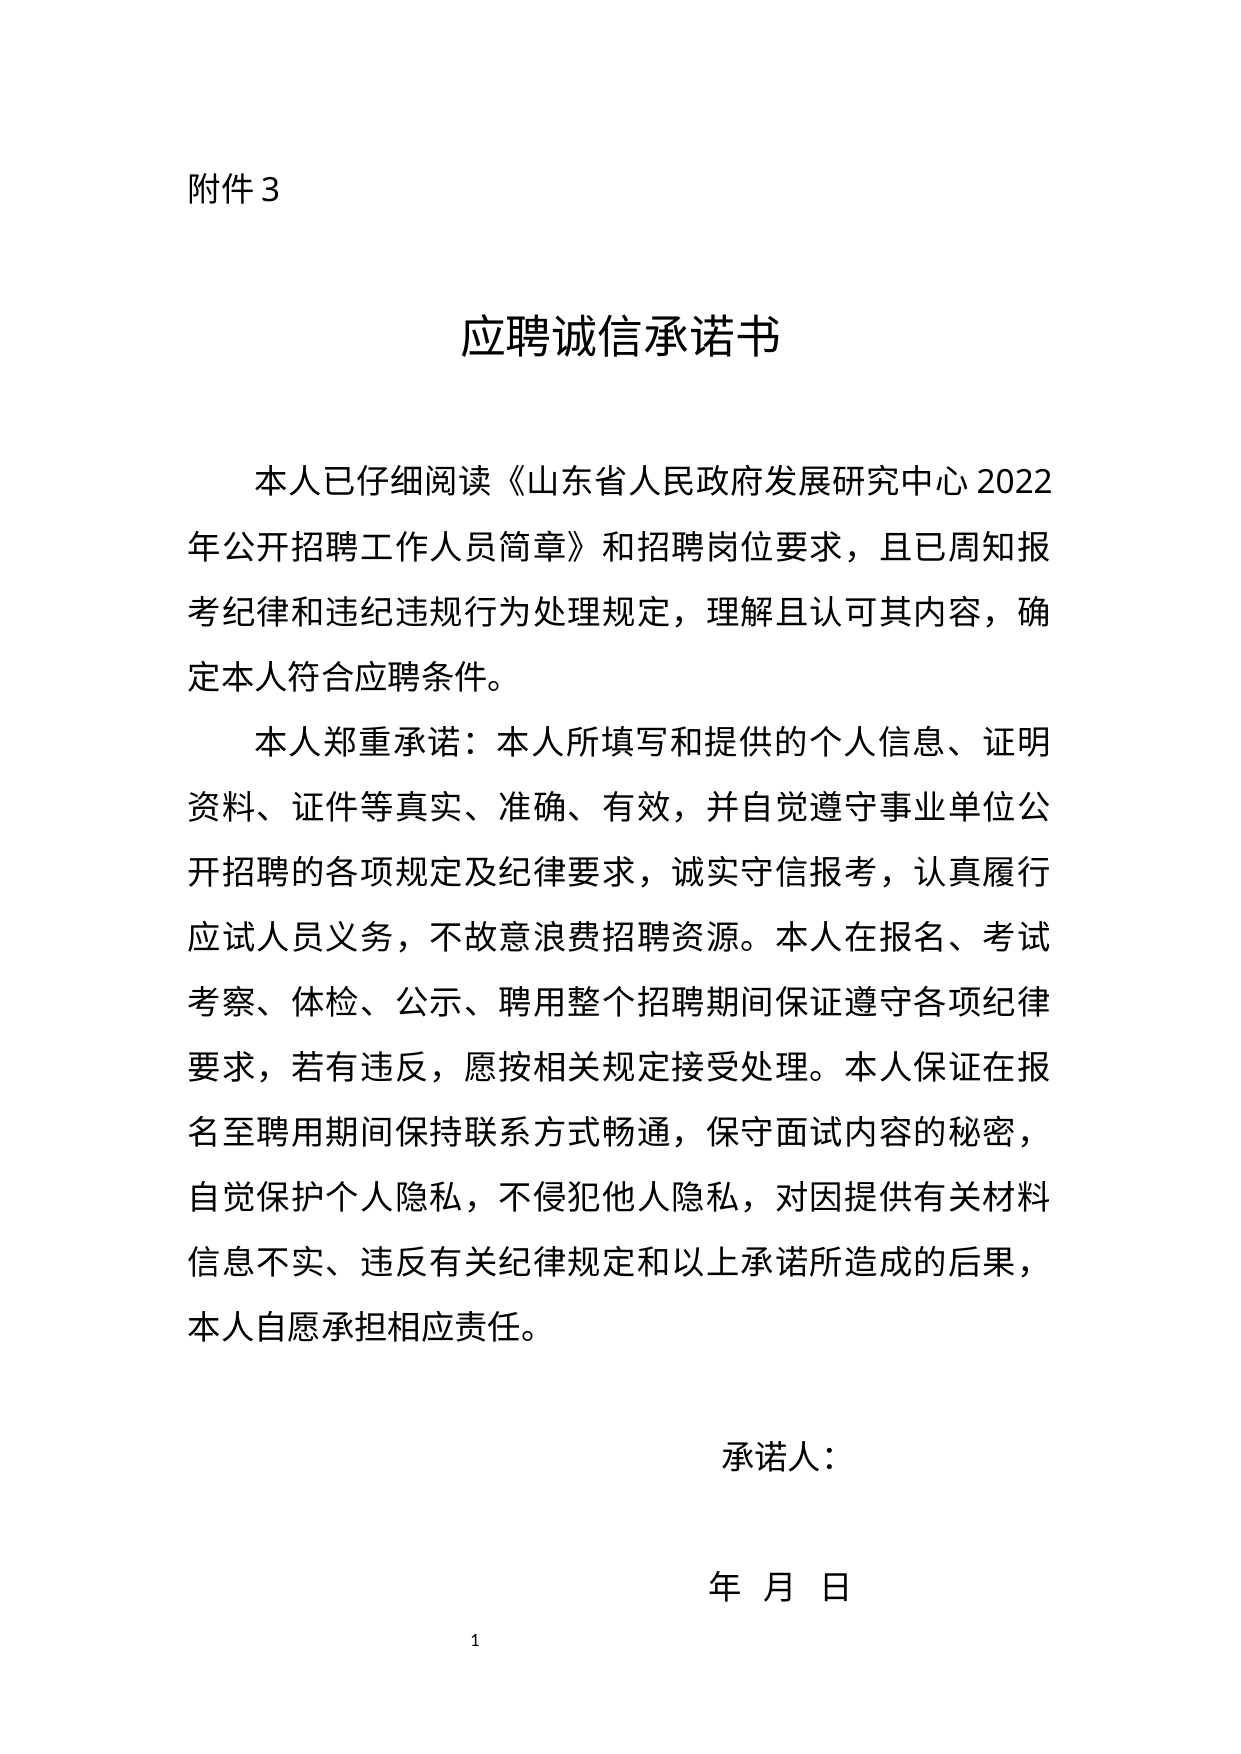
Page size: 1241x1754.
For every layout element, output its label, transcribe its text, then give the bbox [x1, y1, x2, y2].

text 本人已仔细阅读《山东省人民政府发展研究中心2022年公开招聘工作人员简章》和招聘岗位要求，且已周知报考纪律和违纪违规行为处理规定，理解且认可其内容，确定本人符合应聘条件。 [187, 447, 1053, 707]
text 年 月 日 [187, 1552, 1053, 1617]
text 承诺人： [187, 1422, 1053, 1487]
text 本人郑重承诺：本人所填写和提供的个人信息、证明资料、证件等真实、准确、有效，并自觉遵守事业单位公开招聘的各项规定及纪律要求，诚实守信报考，认真履行应试人员义务，不故意浪费招聘资源。本人在报名、考试、考察、体检、公示、聘用整个招聘期间保证遵守各项纪律要求，若有违反，愿按相关规定接受处理。本人保证在报名至聘用期间保持联系方式畅通，保守面试内容的秘密，自觉保护个人隐私，不侵犯他人隐私，对因提供有关材料信息不实、违反有关纪律规定和以上承诺所造成的后果，本人自愿承担相应责任。 [187, 707, 1053, 1357]
text 附件3 [187, 154, 1053, 219]
text 应聘诚信承诺书 [187, 284, 1053, 382]
